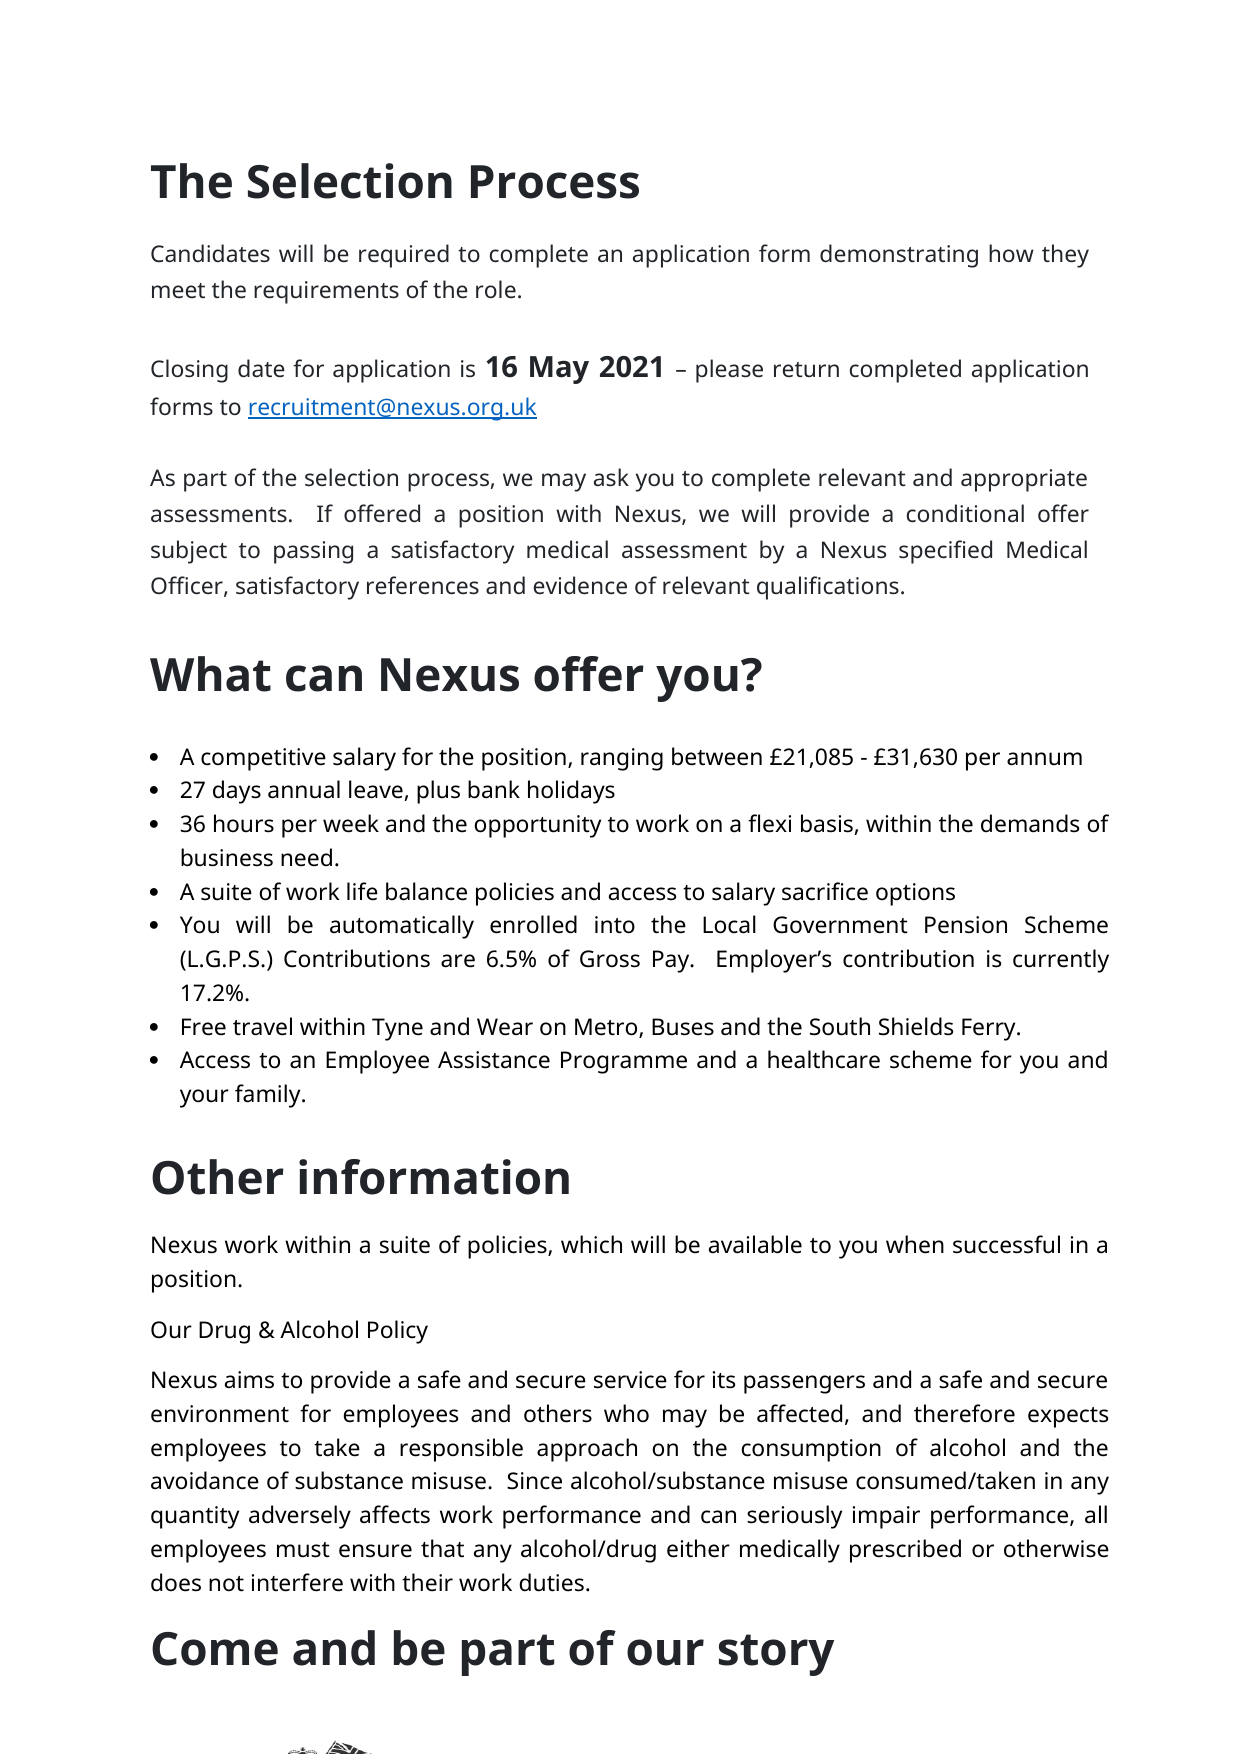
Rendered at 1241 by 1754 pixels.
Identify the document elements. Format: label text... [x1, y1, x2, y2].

text Come and be part of our story [150, 1617, 1090, 1679]
picture [256, 1725, 393, 1754]
list Access to an Employee Assistance Programme and a healthcare scheme for you and your family. [150, 1044, 1110, 1109]
text What can Nexus offer you? [150, 642, 1090, 704]
list Free travel within Tyne and Wear on Metro, Buses and the South Shields Ferry. [150, 1010, 1110, 1042]
text The Selection Process [150, 150, 1090, 212]
text Closing date for application is 16 May 2021 – please return completed application forms to recruitment@nexus.org.uk [150, 346, 1090, 422]
text As part of the selection process, we may ask you to complete relevant and appropriate assessments. If offered a position with Nexus, we will provide a conditional offer subject to passing a satisfactory medical assessment by a Nexus specified Medical Officer, satisfactory references and evidence of relevant qualifications. [150, 462, 1090, 601]
text Nexus aims to provide a safe and secure service for its passengers and a safe and secure environment for employees and others who may be affected, and therefore expects employees to take a responsible approach on the consumption of alcohol and the avoidance of substance misuse. Since alcohol/substance misuse consumed/taken in any quantity adversely affects work performance and can seriously impair performance, all employees must ensure that any alcohol/drug either medically prescribed or otherwise does not interfere with their work duties. [150, 1364, 1110, 1598]
text Candidates will be required to complete an application form demonstrating how they meet the requirements of the role. [150, 238, 1090, 306]
text Nexus work within a suite of policies, which will be available to you when successful in a position. [150, 1229, 1110, 1294]
list 27 days annual leave, plus bank holidays [150, 774, 1090, 805]
list A suite of work life balance policies and access to salary sacrifice options [150, 875, 1110, 907]
text Our Drug & Alcohol Policy [150, 1313, 1110, 1345]
list A competitive salary for the position, ranging between £21,085 - £31,630 per annum [150, 740, 1090, 772]
list 36 hours per week and the opportunity to work on a flexi basis, within the demands of business need. [150, 808, 1110, 873]
list You will be automatically enrolled into the Local Government Pension Scheme (L.G.P.S.) Contributions are 6.5% of Gross Pay. Employer’s contribution is currently 17.2%. [150, 909, 1110, 1008]
text Other information [150, 1145, 1110, 1208]
